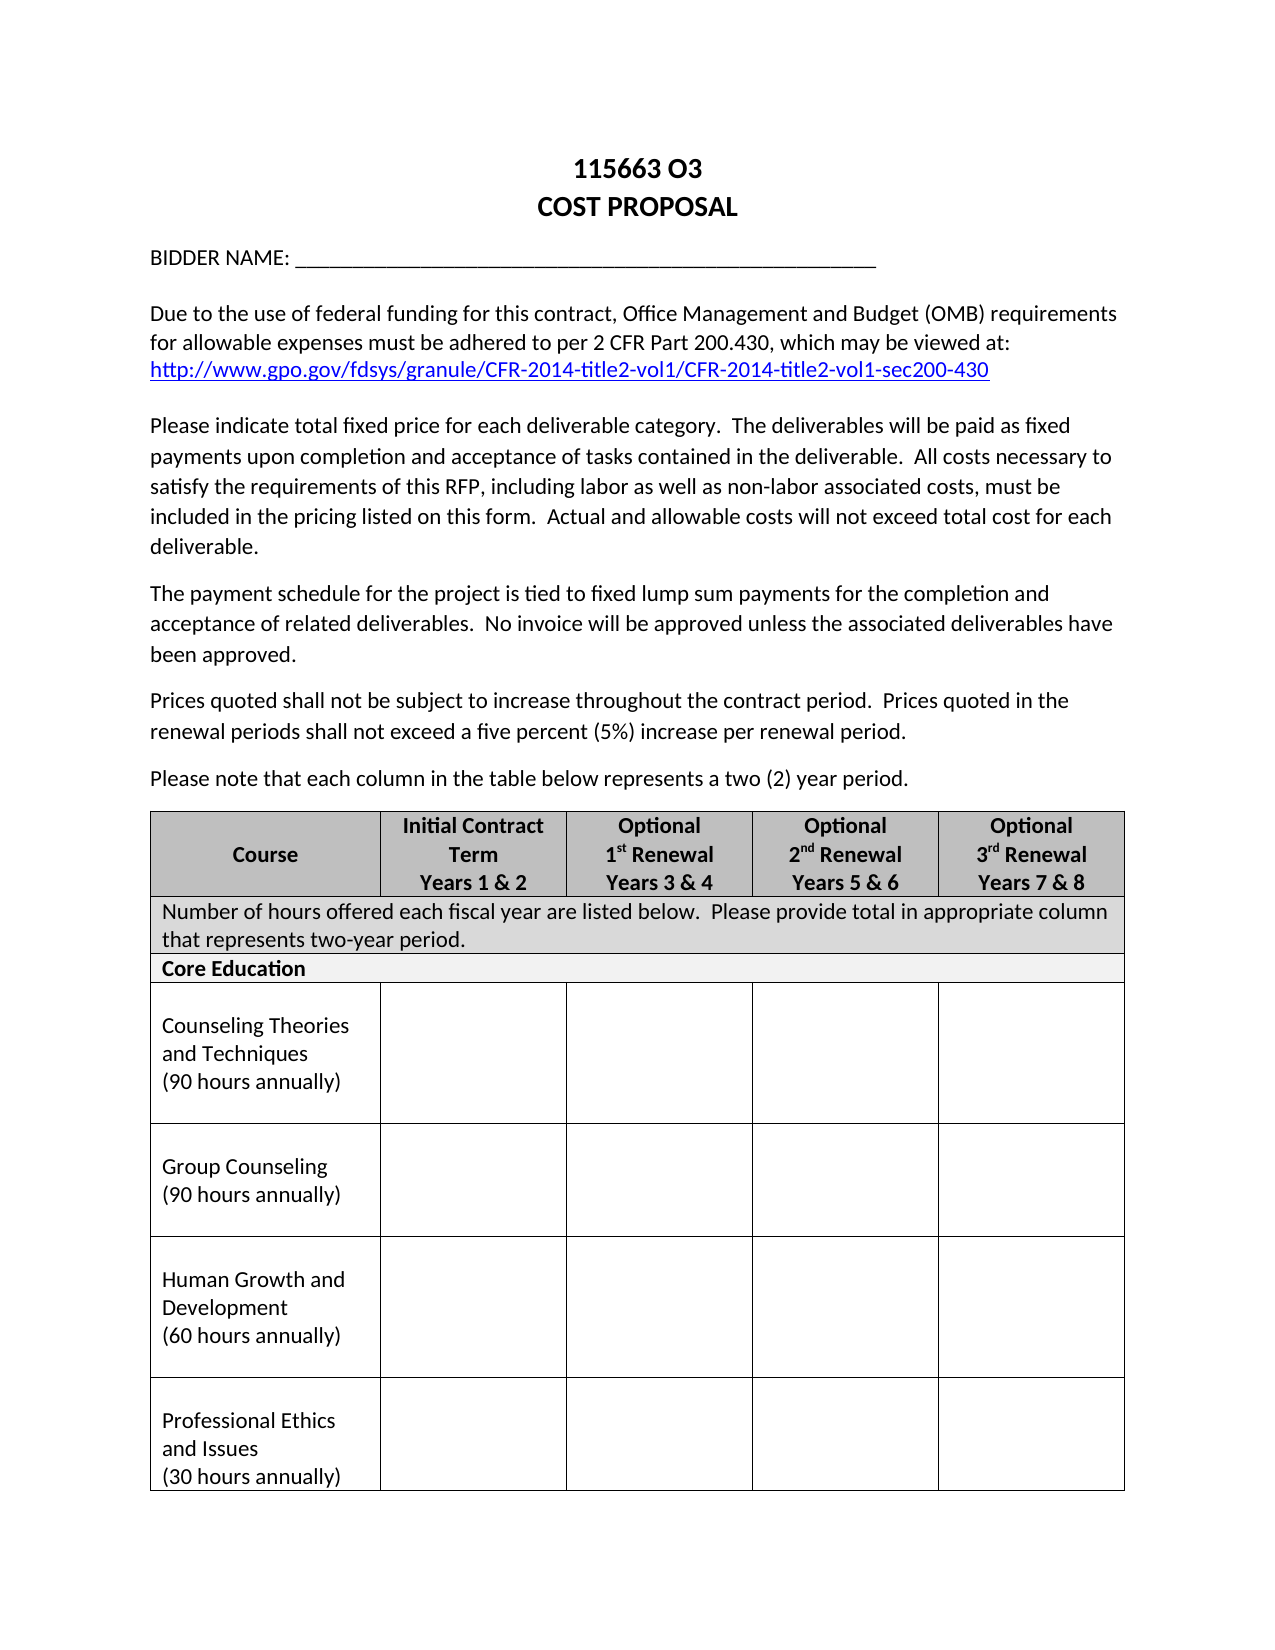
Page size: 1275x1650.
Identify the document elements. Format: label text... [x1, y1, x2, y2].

table_cell Group Counseling (90 hours annually) [151, 1124, 380, 1236]
table_cell [567, 1378, 752, 1490]
text Please indicate total fixed price for each deliverable category. The deliverables will be paid as fixed payments upon completion and acceptance of tasks contained in the deliverable. All costs necessary to satisfy the requirements of this RFP, including labor as well as non-labor associated costs, must be included in the pricing listed on this form. Actual and allowable costs will not exceed total cost for each deliverable. [150, 412, 1125, 561]
table_cell [939, 1378, 1124, 1490]
table_cell [567, 1237, 752, 1377]
list BIDDER NAME: ___________________________________________________ [150, 243, 1125, 272]
table_cell [567, 1124, 752, 1236]
table_cell [753, 1237, 938, 1377]
text Please note that each column in the table below represents a two (2) year period. [150, 764, 1125, 792]
text Prices quoted shall not be subject to increase throughout the contract period. Prices quoted in the renewal periods shall not exceed a five percent (5%) increase per renewal period. [150, 687, 1125, 745]
table_cell [381, 1378, 566, 1490]
table_cell [567, 983, 752, 1123]
table_header Optional 2nd Renewal Years 5 & 6 [753, 812, 938, 896]
table_cell [381, 1124, 566, 1236]
text 115663 O3 [150, 150, 1125, 186]
table_header Initial Contract Term Years 1 & 2 [381, 812, 566, 896]
table_cell Number of hours offered each fiscal year are listed below. Please provide total in appropriate column that represents two-year period. [151, 897, 1124, 953]
table_cell [381, 1237, 566, 1377]
table_cell Human Growth and Development (60 hours annually) [151, 1237, 380, 1377]
table_header Course [151, 812, 380, 896]
table_cell [939, 1124, 1124, 1236]
table_header Optional 3rd Renewal Years 7 & 8 [939, 812, 1124, 896]
text COST PROPOSAL [150, 188, 1125, 224]
table_cell [753, 983, 938, 1123]
table_cell Counseling Theories and Techniques (90 hours annually) [151, 983, 380, 1123]
table_cell [381, 983, 566, 1123]
table_cell [939, 983, 1124, 1123]
table_header Optional 1st Renewal Years 3 & 4 [567, 812, 752, 896]
table_cell [753, 1124, 938, 1236]
list Due to the use of federal funding for this contract, Office Management and Budget (OMB) requirements for allowable expenses must be adhered to per 2 CFR Part 200.430, which may be viewed at: http://www.gpo.gov/fdsys/granule/CFR-2014-title2-vol1/CFR-2014-title2-vol1-sec200-430 [150, 299, 1125, 384]
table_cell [151, 1378, 380, 1490]
text The payment schedule for the project is tied to fixed lump sum payments for the completion and acceptance of related deliverables. No invoice will be approved unless the associated deliverables have been approved. [150, 579, 1125, 668]
table_cell [753, 1378, 938, 1490]
table_cell Core Education [151, 954, 1124, 982]
table_cell [939, 1237, 1124, 1377]
